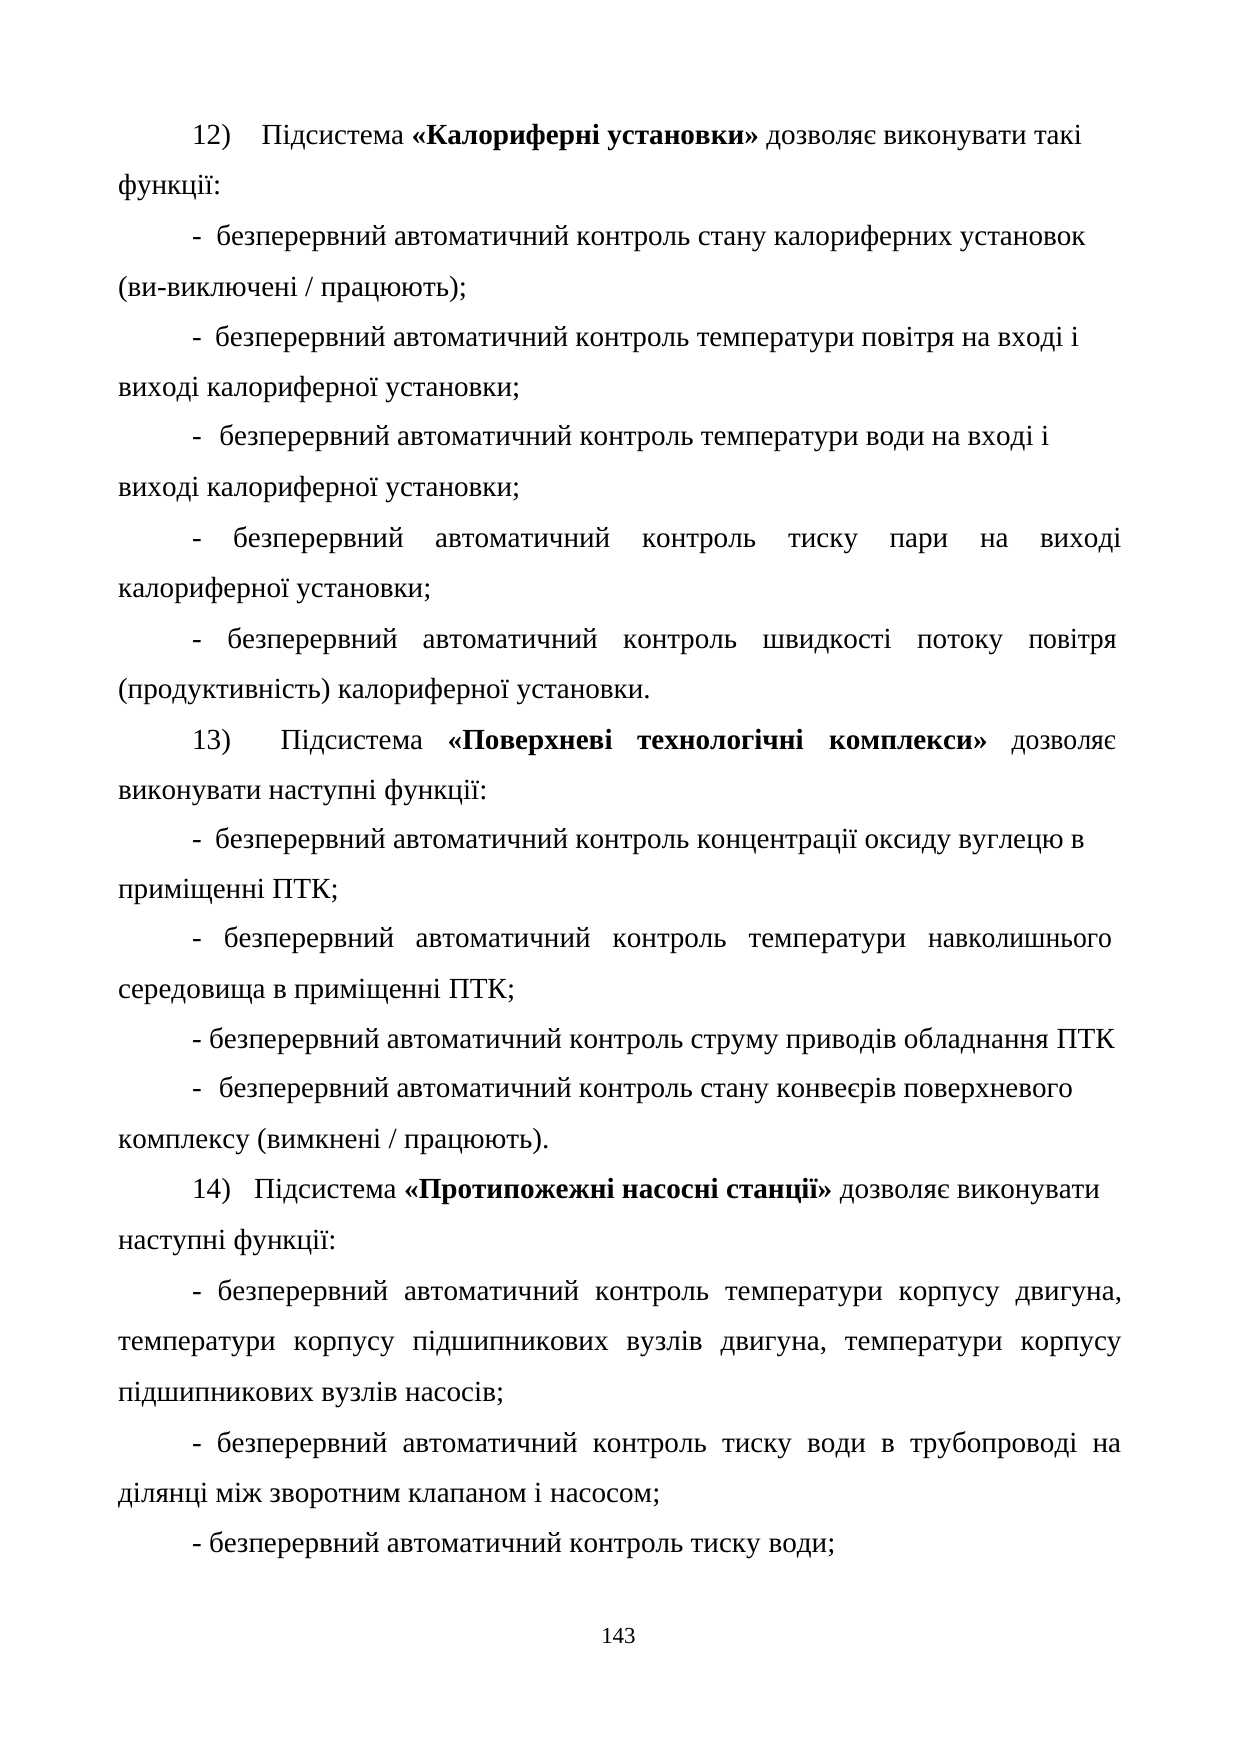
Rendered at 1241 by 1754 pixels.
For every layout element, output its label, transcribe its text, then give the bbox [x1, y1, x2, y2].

list безперервний автоматичний контроль струму приводів обладнання ПТК [192, 1022, 1240, 1054]
list безперервний автоматичний контроль швидкості потоку повітря (продуктивність) калориферної установки. [118, 621, 1122, 705]
list безперервний автоматичний контроль тиску води в трубопроводі на ділянці між зворотним клапаном і насосом; [118, 1425, 1122, 1509]
list безперервний автоматичний контроль стану калориферних установок (ви-виключені / працюють); [118, 218, 1122, 302]
list Підсистема «Калориферні установки» дозволяє виконувати такі функції: [118, 117, 1123, 201]
list безперервний автоматичний контроль температури води на вході і виході калориферної установки; [118, 418, 1123, 503]
list Підсистема «Поверхневі технологічні комплекси» дозволяє виконувати наступні функції: [118, 722, 1122, 805]
list безперервний автоматичний контроль стану конвеєрів поверхневого комплексу (вимкнені / працюють). [118, 1070, 1122, 1154]
list безперервний автоматичний контроль концентрації оксиду вуглецю в приміщенні ПТК; [118, 821, 1122, 904]
list безперервний автоматичний контроль температури корпусу двигуна, температури корпусу підшипникових вузлів двигуна, температури корпусу підшипникових вузлів насосів; [118, 1273, 1123, 1408]
list безперервний автоматичний контроль тиску пари на виході калориферної установки; [118, 520, 1123, 604]
list Підсистема «Протипожежні насосні станції» дозволяє виконувати наступні функції: [118, 1172, 1122, 1256]
list безперервний автоматичний контроль температури навколишнього середовища в приміщенні ПТК; [118, 921, 1122, 1005]
list безперервний автоматичний контроль тиску води; [192, 1526, 1240, 1559]
list безперервний автоматичний контроль температури повітря на вході і виході калориферної установки; [118, 319, 1123, 402]
